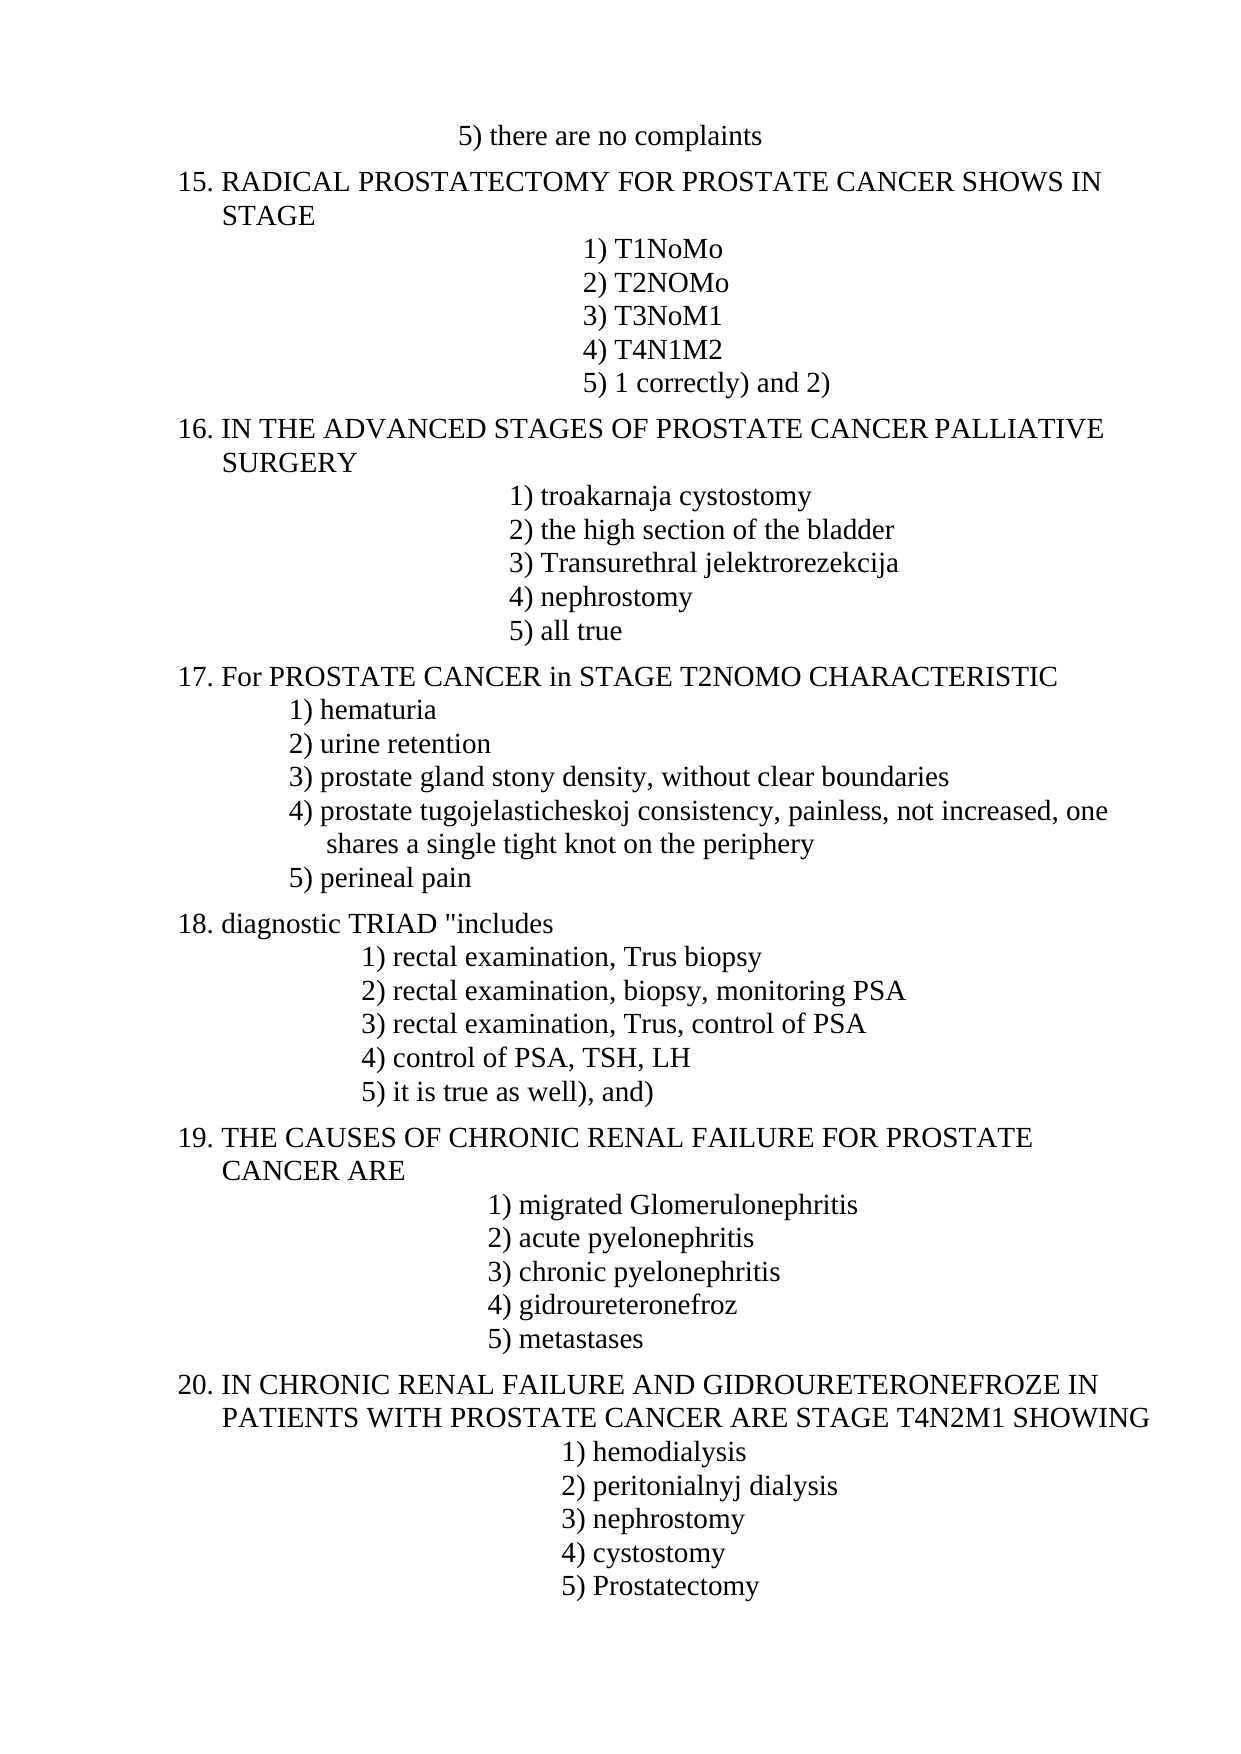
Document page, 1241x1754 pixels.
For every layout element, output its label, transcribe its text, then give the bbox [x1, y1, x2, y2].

text 4) cystostomy [561, 1535, 1152, 1568]
text 1) T1NoMo [583, 231, 1152, 265]
text 2) rectal examination, biopsy, monitoring PSA [361, 973, 1152, 1007]
text 15. Radical Prostatectomy for prostate cancer shows in stage [177, 164, 1152, 231]
text 1) troakarnaja cystostomy [509, 478, 1152, 512]
text 4) control of PSA, TSH, LH [361, 1040, 1152, 1074]
text 5) Prostatectomy [561, 1568, 1152, 1602]
text 2) urine retention [288, 726, 1152, 759]
text 20. In chronic renal failure and gidroureteronefroze in patients with prostate cancer are stage T4N2M1 showing [177, 1367, 1152, 1434]
text 5) metastases [487, 1321, 1152, 1354]
text 2) T2NOMo [583, 265, 1152, 298]
text 2) peritonialnyj dialysis [561, 1468, 1152, 1501]
text 1) migrated Glomerulonephritis [487, 1187, 1152, 1220]
text 5) perineal pain [288, 860, 1152, 893]
text 17. For PROSTATE CANCER in STAGE T2NOMO CHARACTERISTIC [177, 659, 1152, 692]
text 16. in the advanced stages of prostate cancer palliative surgery [177, 411, 1152, 478]
text 3) Transurethral jelektrorezekcija [509, 546, 1152, 579]
text 5) 1 correctly) and 2) [583, 365, 1152, 399]
text 2) the high section of the bladder [509, 512, 1152, 546]
text 1) rectal examination, Trus biopsy [361, 939, 1152, 973]
text 1) hematuria [288, 692, 1152, 726]
text 5) there are no complaints [458, 118, 1152, 152]
text 5) it is true as well), and) [361, 1074, 1152, 1107]
text 1) hemodialysis [561, 1434, 1152, 1468]
text 4) prostate tugojelasticheskoj consistency, painless, not increased, one shares a single tight knot on the periphery [288, 793, 1152, 860]
text 4) gidroureteronefroz [487, 1287, 1152, 1321]
text 3) T3NoM1 [583, 298, 1152, 332]
text 3) prostate gland stony density, without clear boundaries [288, 759, 1152, 793]
text 2) acute pyelonephritis [487, 1220, 1152, 1254]
text 4) T4N1M2 [583, 332, 1152, 365]
text 18. diagnostic TRIAD "includes [177, 906, 1152, 939]
text 19. The causes of chronic renal failure for prostate cancer are [177, 1120, 1152, 1187]
text 4) nephrostomy [509, 579, 1152, 613]
text 3) rectal examination, Trus, control of PSA [361, 1007, 1152, 1040]
text 5) all true [509, 613, 1152, 646]
text 3) nephrostomy [561, 1501, 1152, 1535]
text 3) chronic pyelonephritis [487, 1254, 1152, 1287]
